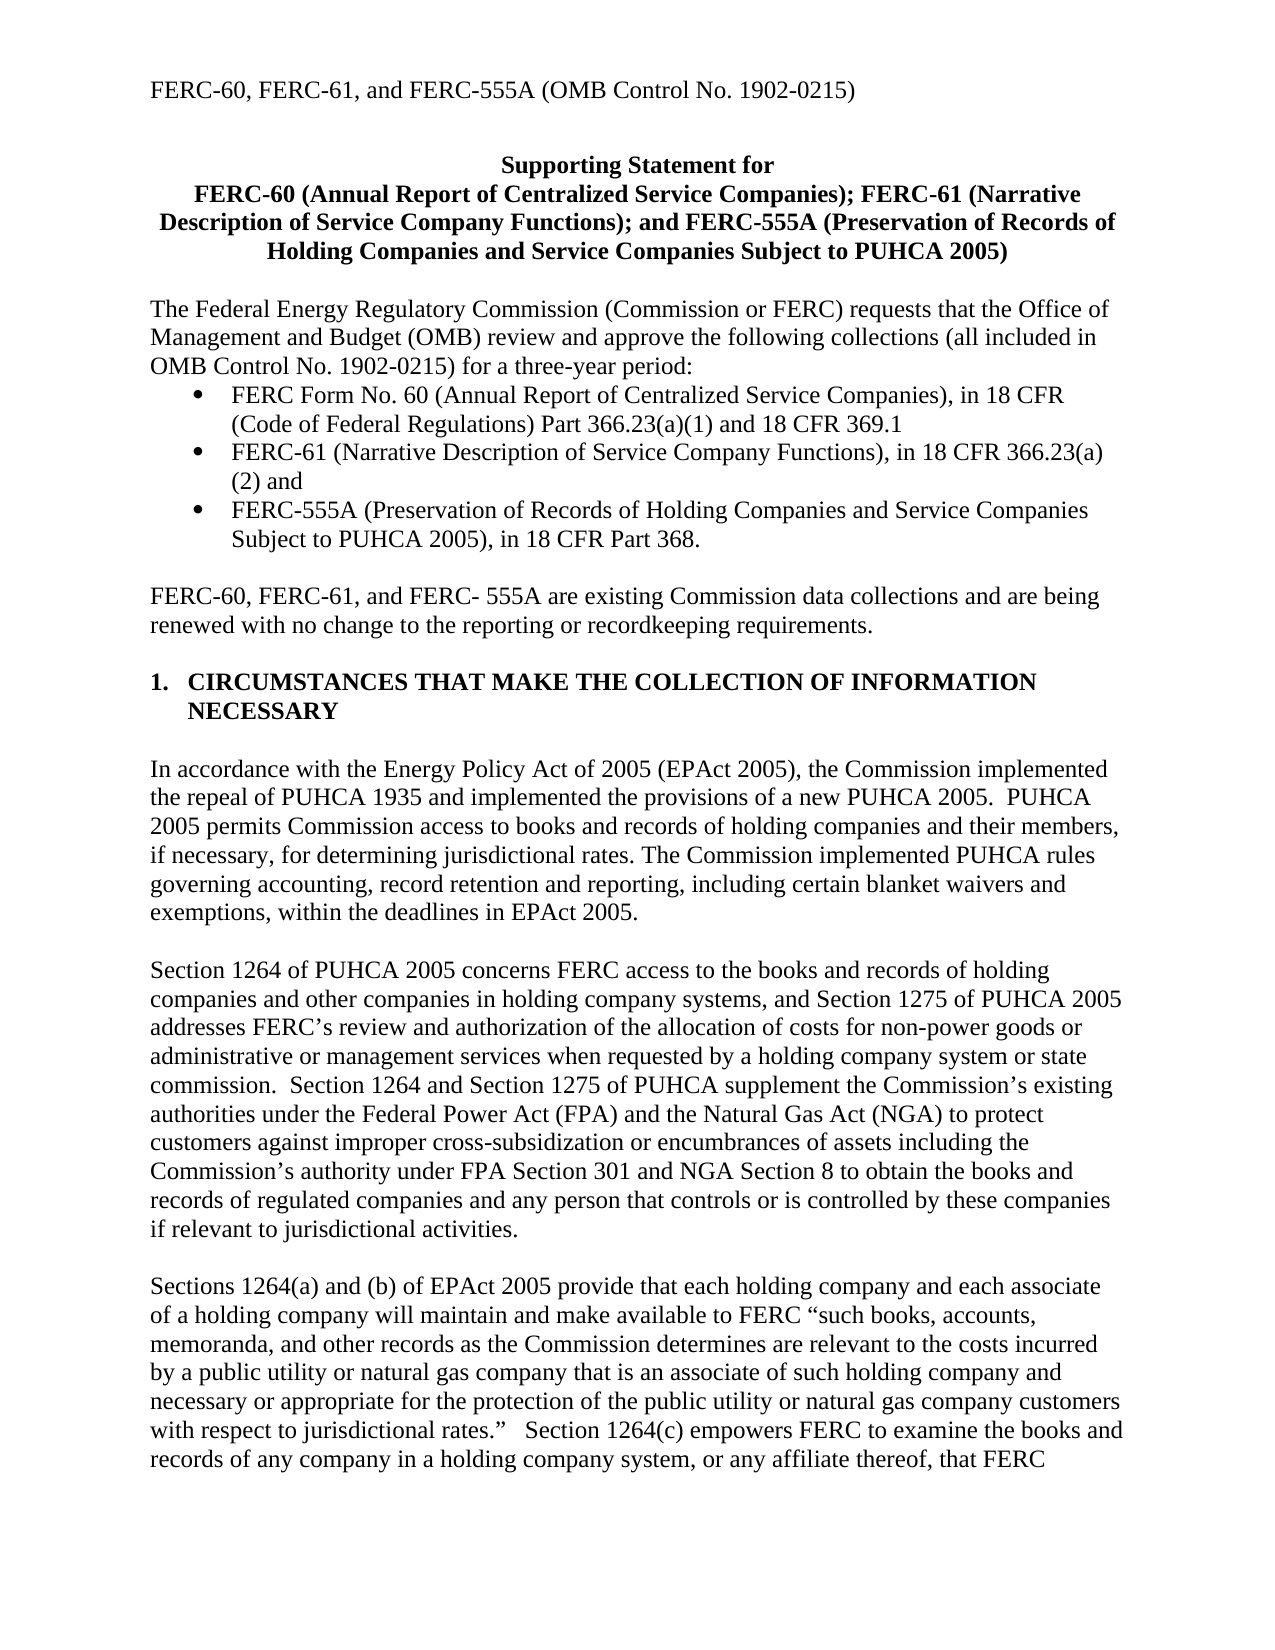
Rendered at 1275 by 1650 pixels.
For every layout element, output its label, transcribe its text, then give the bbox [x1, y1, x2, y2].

list FERC-555A (Preservation of Records of Holding Companies and Service Companies Subject to PUHCA 2005), in 18 CFR Part 368. [194, 495, 1125, 552]
text Section 1264 of PUHCA 2005 concerns FERC access to the books and records of holding companies and other companies in holding company systems, and Section 1275 of PUHCA 2005 addresses FERC’s review and authorization of the allocation of costs for non-power goods or administrative or management services when requested by a holding company system or state commission. Section 1264 and Section 1275 of PUHCA supplement the Commission’s existing authorities under the Federal Power Act (FPA) and the Natural Gas Act (NGA) to protect customers against improper cross-subsidization or encumbrances of assets including the Commission’s authority under FPA Section 301 and NGA Section 8 to obtain the books and records of regulated companies and any person that controls or is controlled by these companies if relevant to jurisdictional activities. [150, 955, 1125, 1242]
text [150, 1271, 1125, 1472]
list FERC-61 (Narrative Description of Service Company Functions), in 18 CFR 366.23(a)(2) and [194, 437, 1125, 495]
list CIRCUMSTANCES THAT MAKE THE COLLECTION OF INFORMATION NECESSARY [150, 667, 1125, 725]
text Supporting Statement for [150, 150, 1125, 179]
text FERC-60, FERC-61, and FERC- 555A are existing Commission data collections and are being renewed with no change to the reporting or recordkeeping requirements. [150, 581, 1125, 639]
text The Federal Energy Regulatory Commission (Commission or FERC) requests that the Office of Management and Budget (OMB) review and approve the following collections (all included in OMB Control No. 1902-0215) for a three-year period: [150, 294, 1125, 380]
text In accordance with the Energy Policy Act of 2005 (EPAct 2005), the Commission implemented the repeal of PUHCA 1935 and implemented the provisions of a new PUHCA 2005. PUHCA 2005 permits Commission access to books and records of holding companies and their members, if necessary, for determining jurisdictional rates. The Commission implemented PUHCA rules governing accounting, record retention and reporting, including certain blanket waivers and exemptions, within the deadlines in EPAct 2005. [150, 754, 1125, 926]
list FERC Form No. 60 (Annual Report of Centralized Service Companies), in 18 CFR (Code of Federal Regulations) Part 366.23(a)(1) and 18 CFR 369.1 [194, 380, 1125, 437]
text FERC-60 (Annual Report of Centralized Service Companies); FERC-61 (Narrative Description of Service Company Functions); and FERC-555A (Preservation of Records of Holding Companies and Service Companies Subject to PUHCA 2005) [150, 179, 1125, 265]
